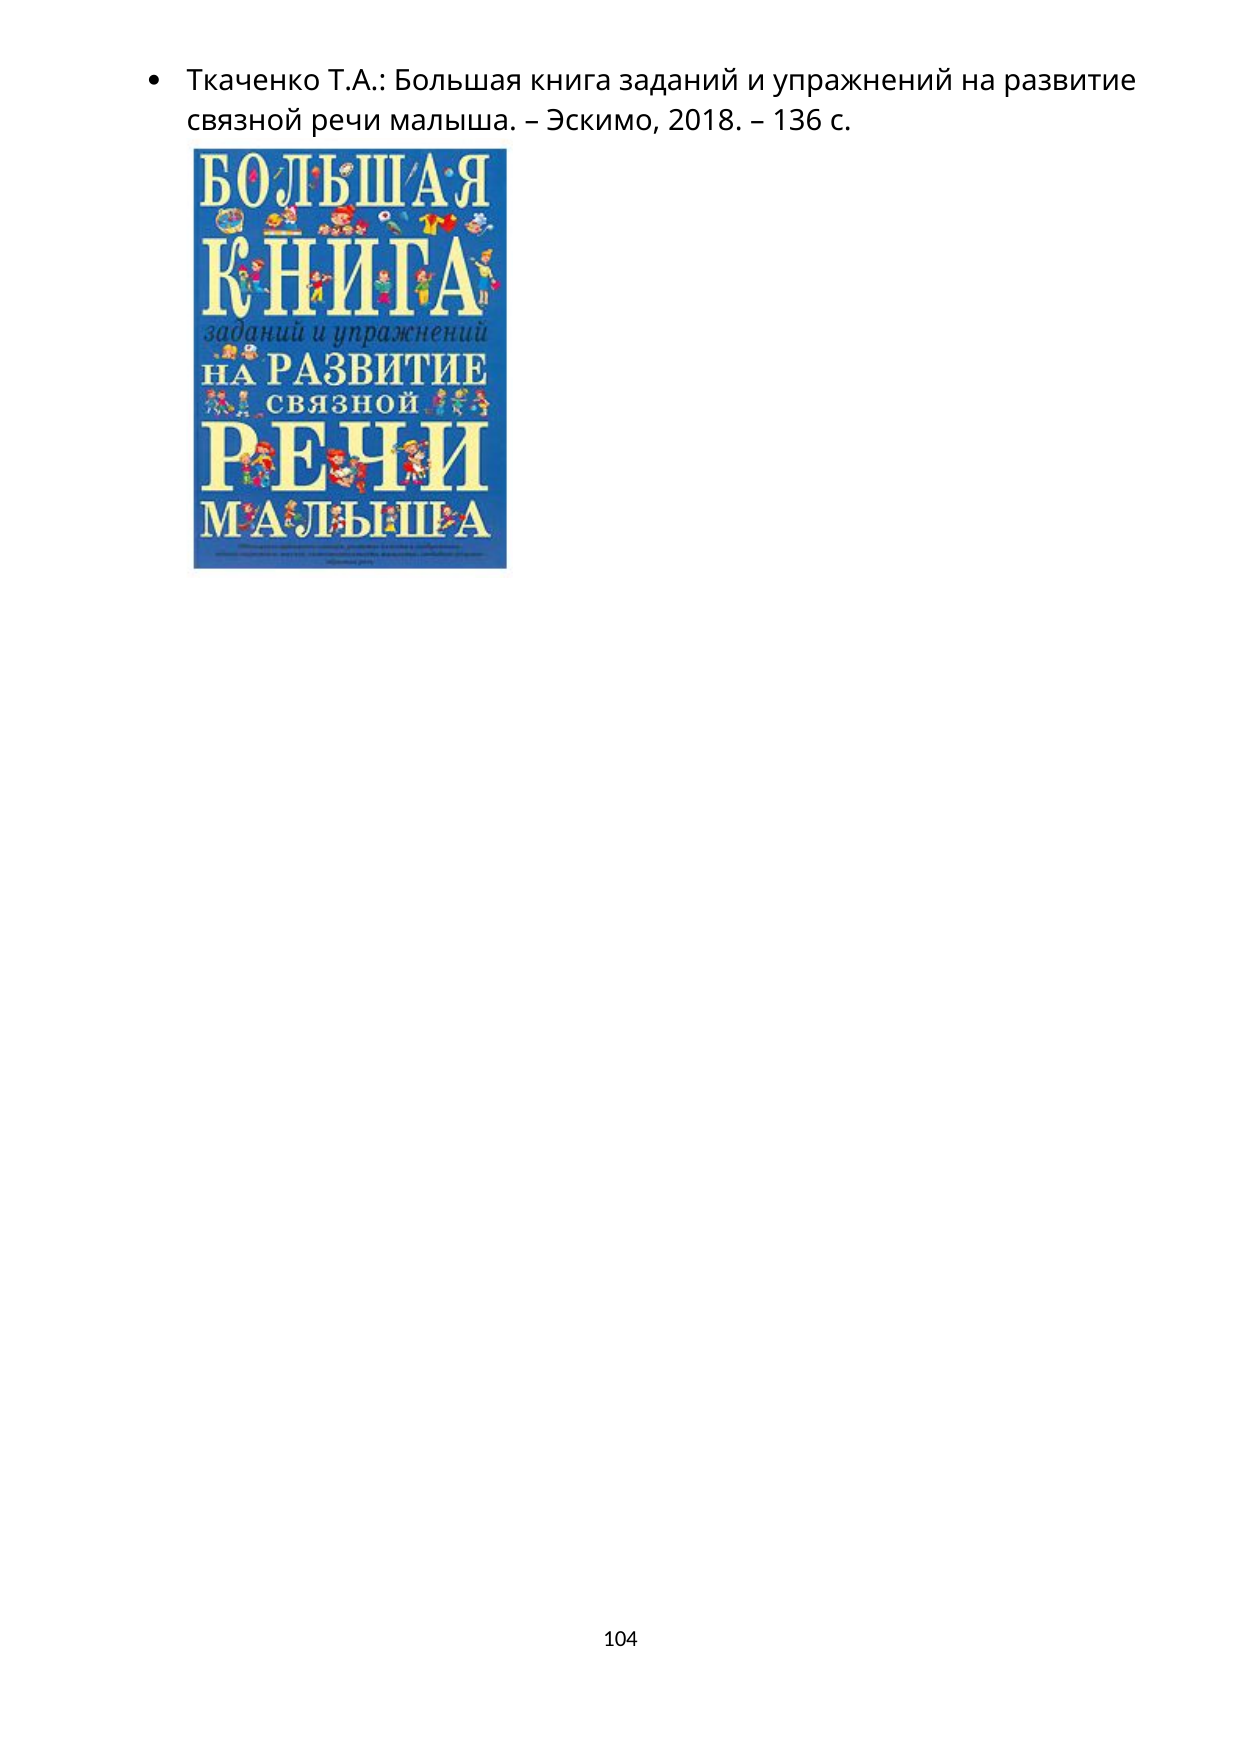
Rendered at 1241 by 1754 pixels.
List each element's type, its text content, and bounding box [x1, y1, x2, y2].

list Ткаченко Т.А.: Большая книга заданий и упражнений на развитие связной речи малыша. – Эскимо, 2018. – 136 с. [149, 59, 1167, 138]
picture [186, 138, 513, 578]
